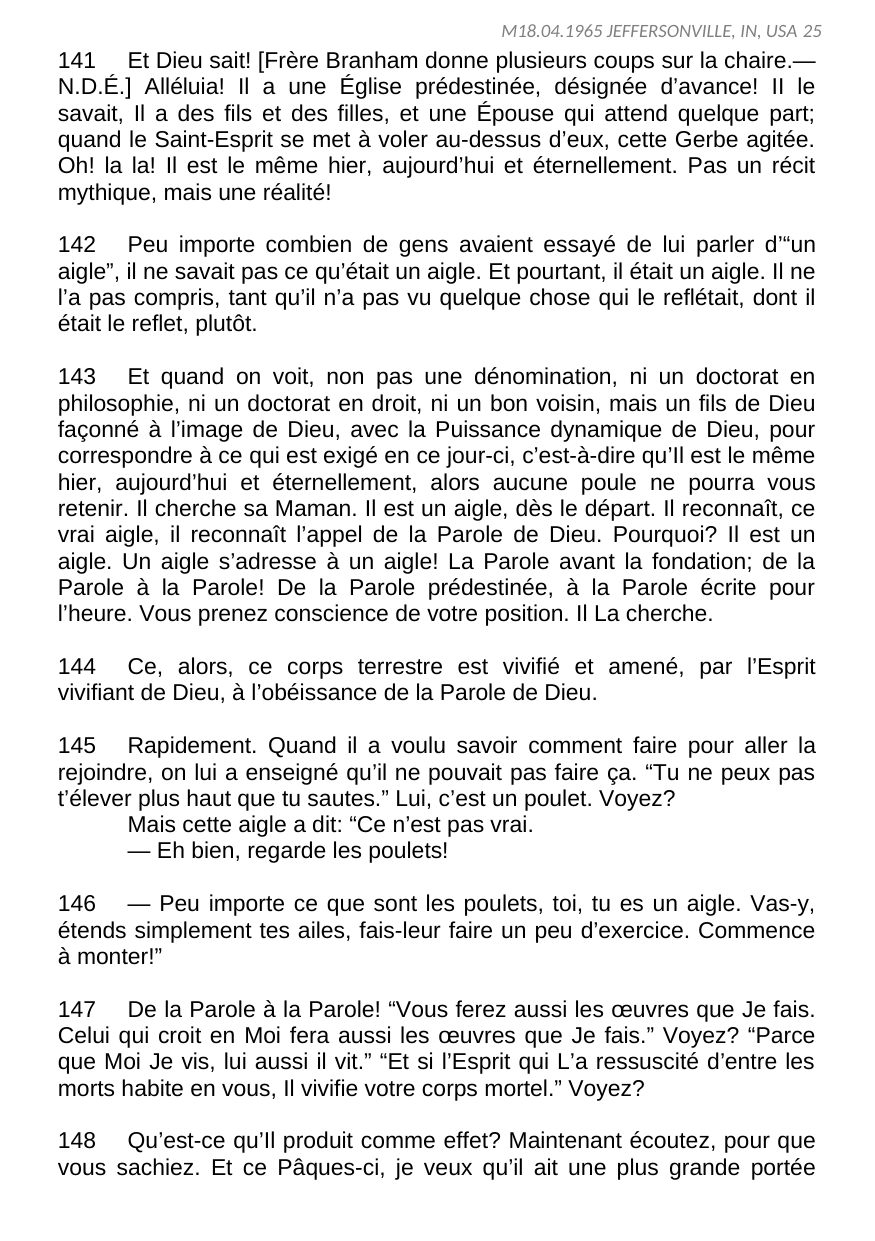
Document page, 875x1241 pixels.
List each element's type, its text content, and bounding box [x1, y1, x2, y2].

text 145 Rapidement. Quand il a voulu savoir comment faire pour aller la rejoindre, on lui a enseigné qu’il ne pouvait pas faire ça. “Tu ne peux pas t’élever plus haut que tu sautes.” Lui, c’est un poulet. Voyez? [58, 732, 816, 811]
text — Eh bien, regarde les poulets! [58, 837, 816, 864]
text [58, 1127, 816, 1180]
text 141 Et Dieu sait! [Frère Branham donne plusieurs coups sur la chaire.—N.D.É.] Alléluia! Il a une Église prédestinée, désignée d’avance! II le savait, Il a des fils et des filles, et une Épouse qui attend quelque part; quand le Saint-Esprit se met à voler au-dessus d’eux, cette Gerbe agitée. Oh! la la! Il est le même hier, aujourd’hui et éternellement. Pas un récit mythique, mais une réalité! [58, 47, 816, 205]
text 146 — Peu importe ce que sont les poulets, toi, tu es un aigle. Vas-y, étends simplement tes ailes, fais-leur faire un peu d’exercice. Commence à monter!” [58, 890, 816, 969]
text 147 De la Parole à la Parole! “Vous ferez aussi les œuvres que Je fais. Celui qui croit en Moi fera aussi les œuvres que Je fais.” Voyez? “Parce que Moi Je vis, lui aussi il vit.” “Et si l’Esprit qui L’a ressuscité d’entre les morts habite en vous, Il vivifie votre corps mortel.” Voyez? [58, 996, 816, 1101]
text 143 Et quand on voit, non pas une dénomination, ni un doctorat en philosophie, ni un doctorat en droit, ni un bon voisin, mais un fils de Dieu façonné à l’image de Dieu, avec la Puissance dynamique de Dieu, pour correspondre à ce qui est exigé en ce jour-ci, c’est-à-dire qu’Il est le même hier, aujourd’hui et éternellement, alors aucune poule ne pourra vous retenir. Il cherche sa Maman. Il est un aigle, dès le départ. Il reconnaît, ce vrai aigle, il reconnaît l’appel de la Parole de Dieu. Pourquoi? Il est un aigle. Un aigle s’adresse à un aigle! La Parole avant la fondation; de la Parole à la Parole! De la Parole prédestinée, à la Parole écrite pour l’heure. Vous prenez conscience de votre position. Il La cherche. [58, 363, 816, 627]
text Mais cette aigle a dit: “Ce n’est pas vrai. [58, 811, 816, 837]
text 142 Peu importe combien de gens avaient essayé de lui parler d’“un aigle”, il ne savait pas ce qu’était un aigle. Et pourtant, il était un aigle. Il ne l’a pas compris, tant qu’il n’a pas vu quelque chose qui le reflétait, dont il était le reflet, plutôt. [58, 231, 816, 337]
text 144 Ce, alors, ce corps terrestre est vivifié et amené, par l’Esprit vivifiant de Dieu, à l’obéissance de la Parole de Dieu. [58, 653, 816, 706]
